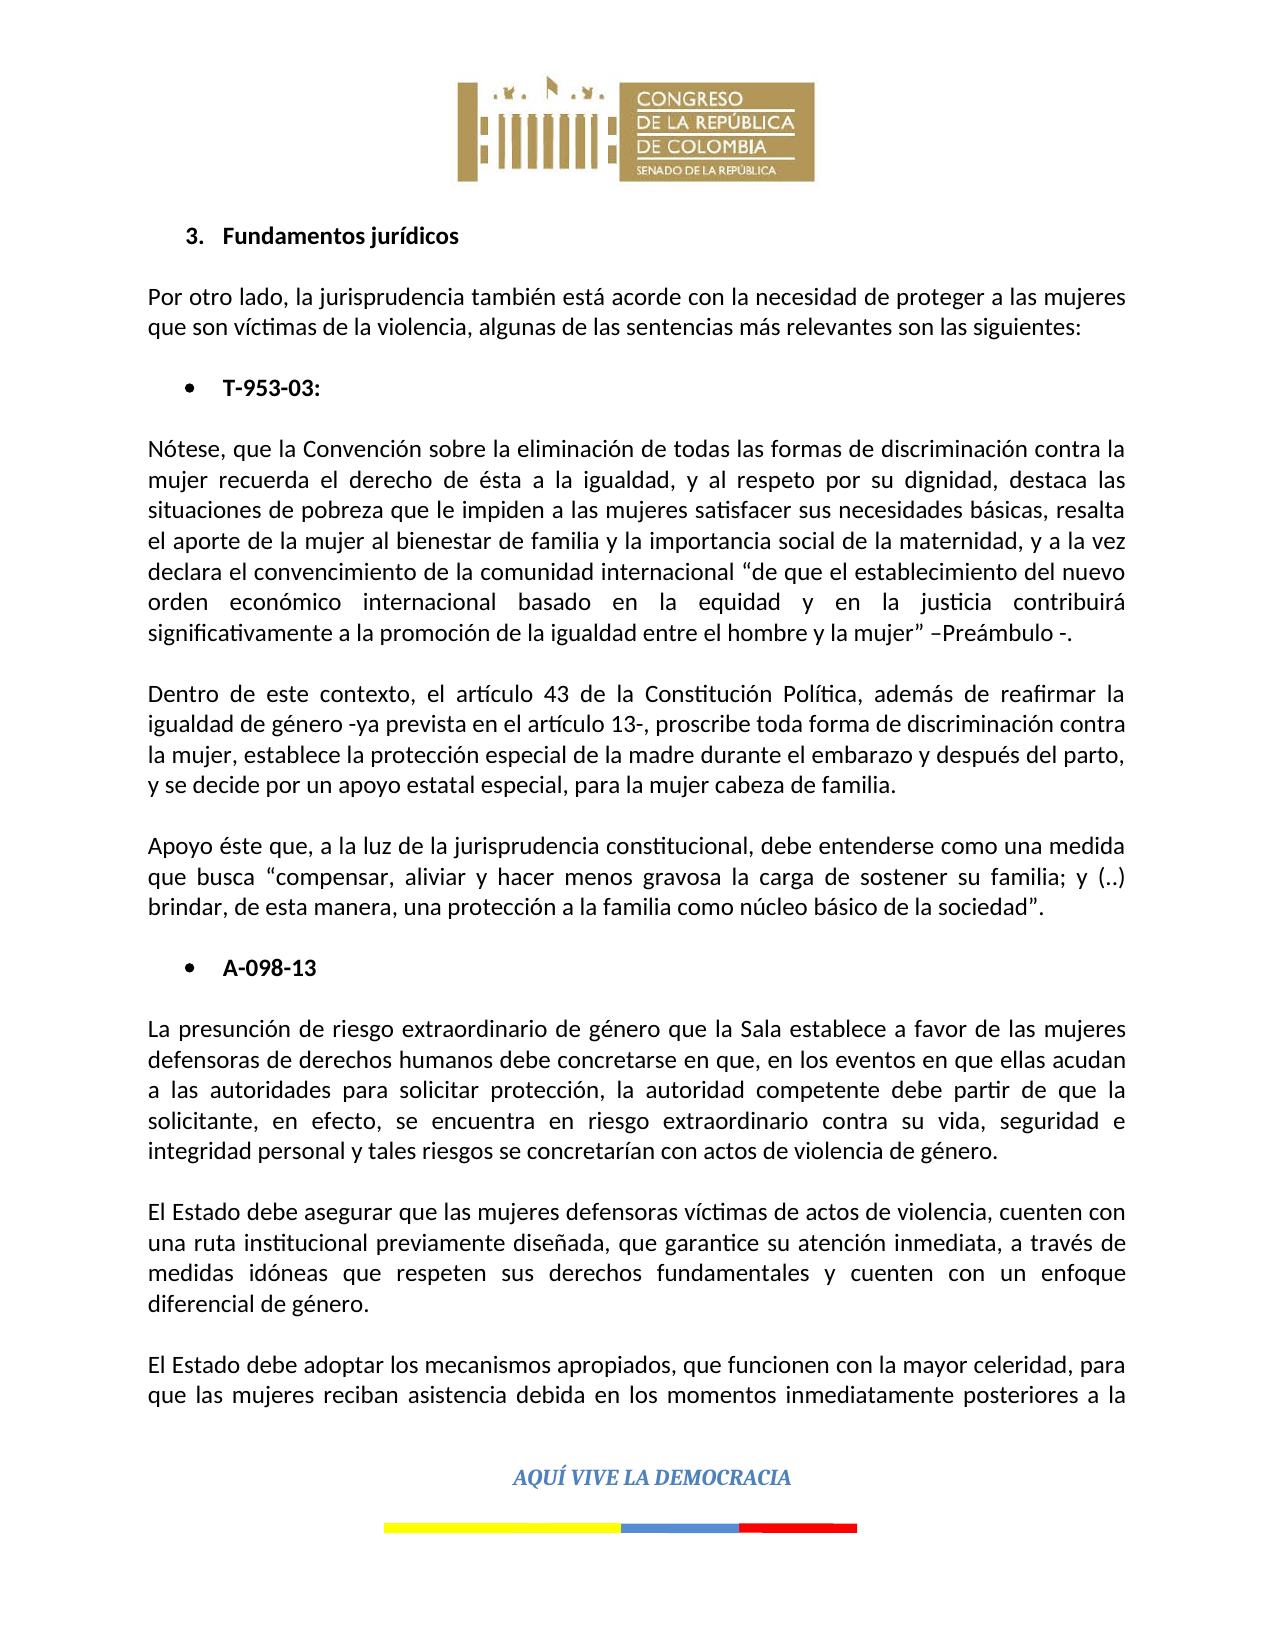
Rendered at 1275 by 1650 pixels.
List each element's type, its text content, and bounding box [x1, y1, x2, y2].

text Nótese, que la Convención sobre la eliminación de todas las formas de discriminación contra la mujer recuerda el derecho de ésta a la igualdad, y al respeto por su dignidad, destaca las situaciones de pobreza que le impiden a las mujeres satisfacer sus necesidades básicas, resalta el aporte de la mujer al bienestar de familia y la importancia social de la maternidad, y a la vez declara el convencimiento de la comunidad internacional “de que el establecimiento del nuevo orden económico internacional basado en la equidad y en la justicia contribuirá significativamente a la promoción de la igualdad entre el hombre y la mujer” –Preámbulo -. [148, 433, 1127, 647]
text El Estado debe asegurar que las mujeres defensoras víctimas de actos de violencia, cuenten con una ruta institucional previamente diseñada, que garantice su atención inmediata, a través de medidas idóneas que respeten sus derechos fundamentales y cuenten con un enfoque diferencial de género. [148, 1197, 1127, 1319]
text Por otro lado, la jurisprudencia también está acorde con la necesidad de proteger a las mujeres que son víctimas de la violencia, algunas de las sentencias más relevantes son las siguientes: [148, 281, 1127, 342]
picture [450, 73, 826, 192]
text La presunción de riesgo extraordinario de género que la Sala establece a favor de las mujeres defensoras de derechos humanos debe concretarse en que, en los eventos en que ellas acudan a las autoridades para solicitar protección, la autoridad competente debe partir de que la solicitante, en efecto, se encuentra en riesgo extraordinario contra su vida, seguridad e integridad personal y tales riesgos se concretarían con actos de violencia de género. [148, 1013, 1127, 1166]
list Fundamentos jurídicos [185, 220, 1127, 250]
list A-098-13 [185, 952, 1127, 983]
text Apoyo éste que, a la luz de la jurisprudencia constitucional, debe entenderse como una medida que busca “compensar, aliviar y hacer menos gravosa la carga de sostener su familia; y (..) brindar, de esta manera, una protección a la familia como núcleo básico de la sociedad”. [148, 830, 1127, 922]
text Dentro de este contexto, el artículo 43 de la Constitución Política, además de reafirmar la igualdad de género -ya prevista en el artículo 13-, proscribe toda forma de discriminación contra la mujer, establece la protección especial de la madre durante el embarazo y después del parto, y se decide por un apoyo estatal especial, para la mujer cabeza de familia. [148, 678, 1127, 800]
list T-953-03: [185, 372, 1127, 403]
